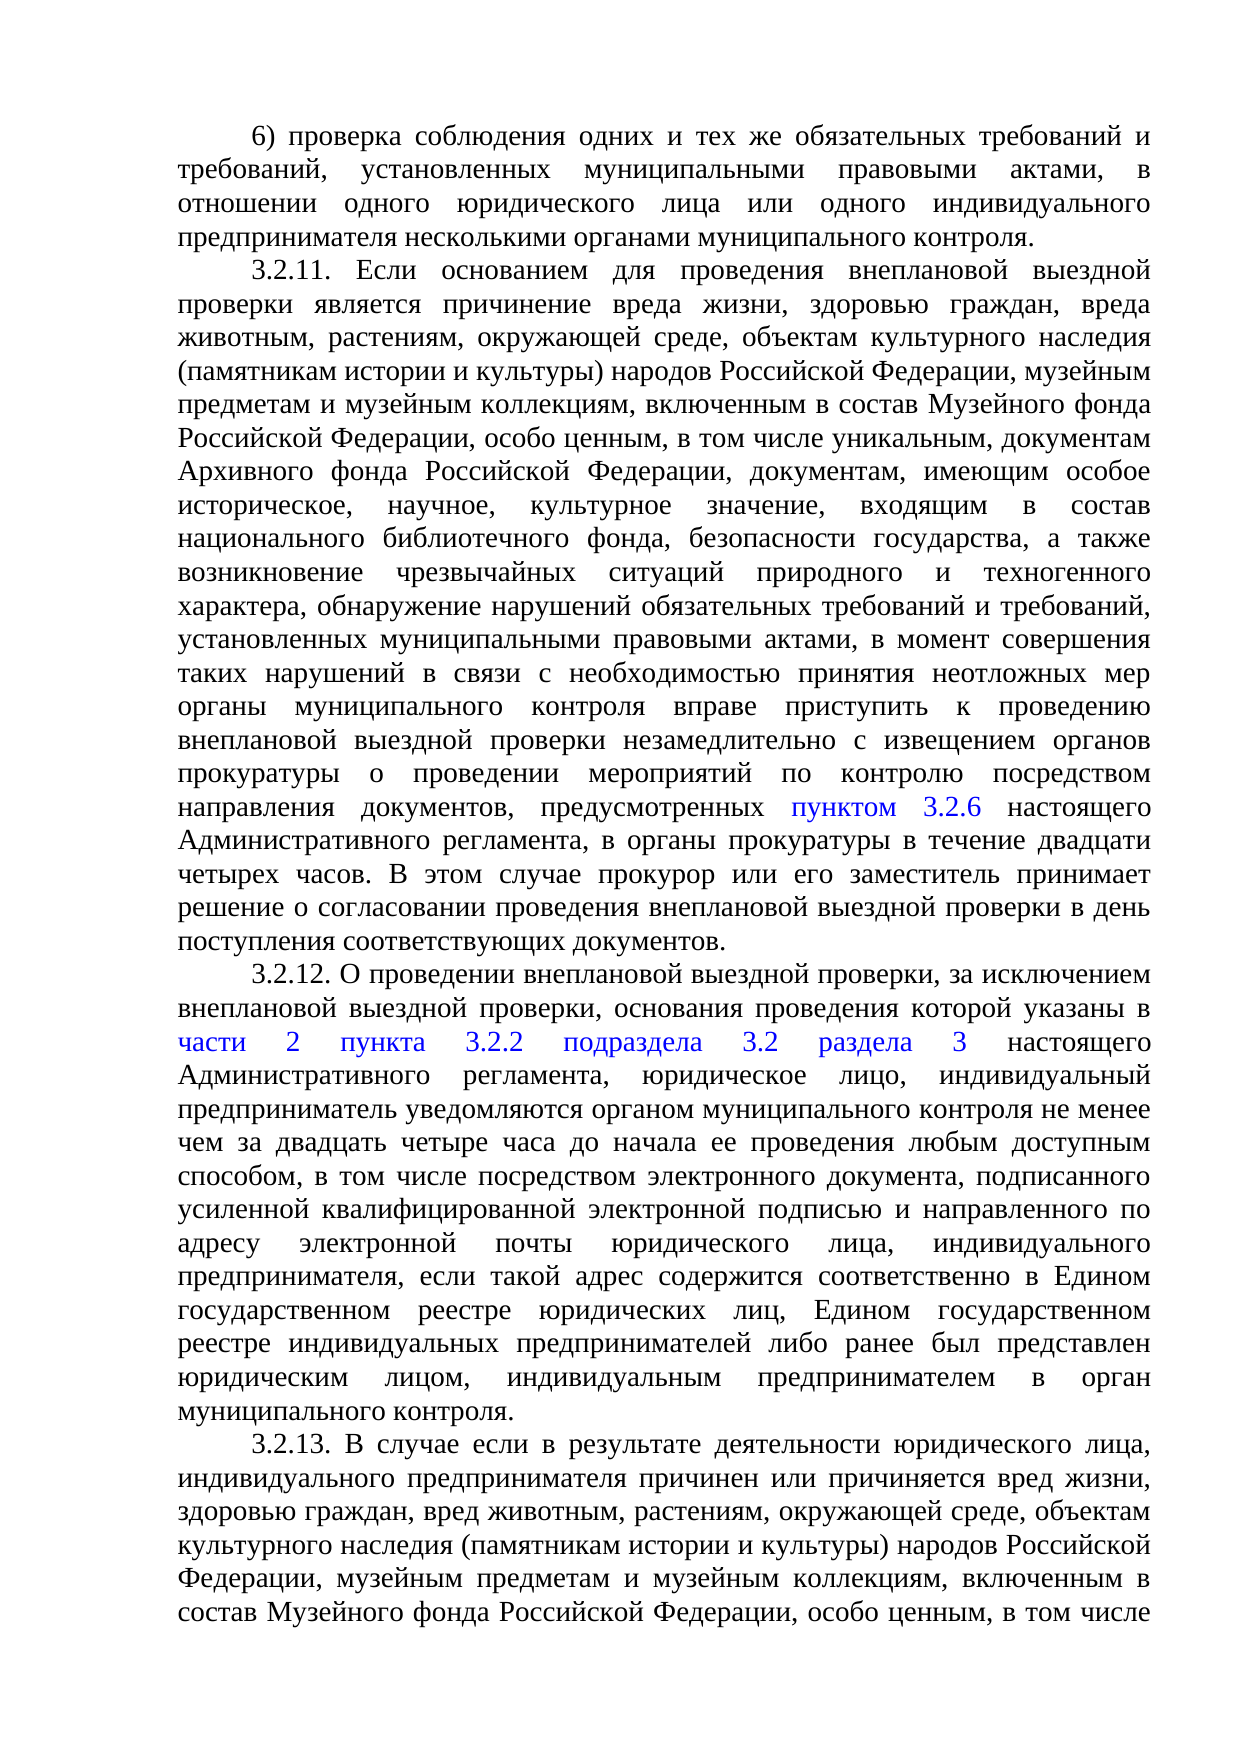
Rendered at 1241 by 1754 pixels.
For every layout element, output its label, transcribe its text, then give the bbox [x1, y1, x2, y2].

text 3.2.11. Если основанием для проведения внеплановой выездной проверки является причинение вреда жизни, здоровью граждан, вреда животным, растениям, окружающей среде, объектам культурного наследия (памятникам истории и культуры) народов Российской Федерации, музейным предметам и музейным коллекциям, включенным в состав Музейного фонда Российской Федерации, особо ценным, в том числе уникальным, документам Архивного фонда Российской Федерации, документам, имеющим особое историческое, научное, культурное значение, входящим в состав национального библиотечного фонда, безопасности государства, а также возникновение чрезвычайных ситуаций природного и техногенного характера, обнаружение нарушений обязательных требований и требований, установленных муниципальными правовыми актами, в момент совершения таких нарушений в связи с необходимостью принятия неотложных мер органы муниципального контроля вправе приступить к проведению внеплановой выездной проверки незамедлительно с извещением органов прокуратуры о проведении мероприятий по контролю посредством направления документов, предусмотренных пунктом 3.2.6 настоящего Административного регламента, в органы прокуратуры в течение двадцати четырех часов. В этом случае прокурор или его заместитель принимает решение о согласовании проведения внеплановой выездной проверки в день поступления соответствующих документов. [177, 252, 1152, 957]
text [177, 1426, 1152, 1627]
text 3.2.12. О проведении внеплановой выездной проверки, за исключением внеплановой выездной проверки, основания проведения которой указаны в части 2 пункта 3.2.2 подраздела 3.2 раздела 3 настоящего Административного регламента, юридическое лицо, индивидуальный предприниматель уведомляются органом муниципального контроля не менее чем за двадцать четыре часа до начала ее проведения любым доступным способом, в том числе посредством электронного документа, подписанного усиленной квалифицированной электронной подписью и направленного по адресу электронной почты юридического лица, индивидуального предпринимателя, если такой адрес содержится соответственно в Едином государственном реестре юридических лиц, Едином государственном реестре индивидуальных предпринимателей либо ранее был представлен юридическим лицом, индивидуальным предпринимателем в орган муниципального контроля. [177, 957, 1152, 1426]
text 6) проверка соблюдения одних и тех же обязательных требований и требований, установленных муниципальными правовыми актами, в отношении одного юридического лица или одного индивидуального предпринимателя несколькими органами муниципального контроля. [177, 118, 1152, 252]
